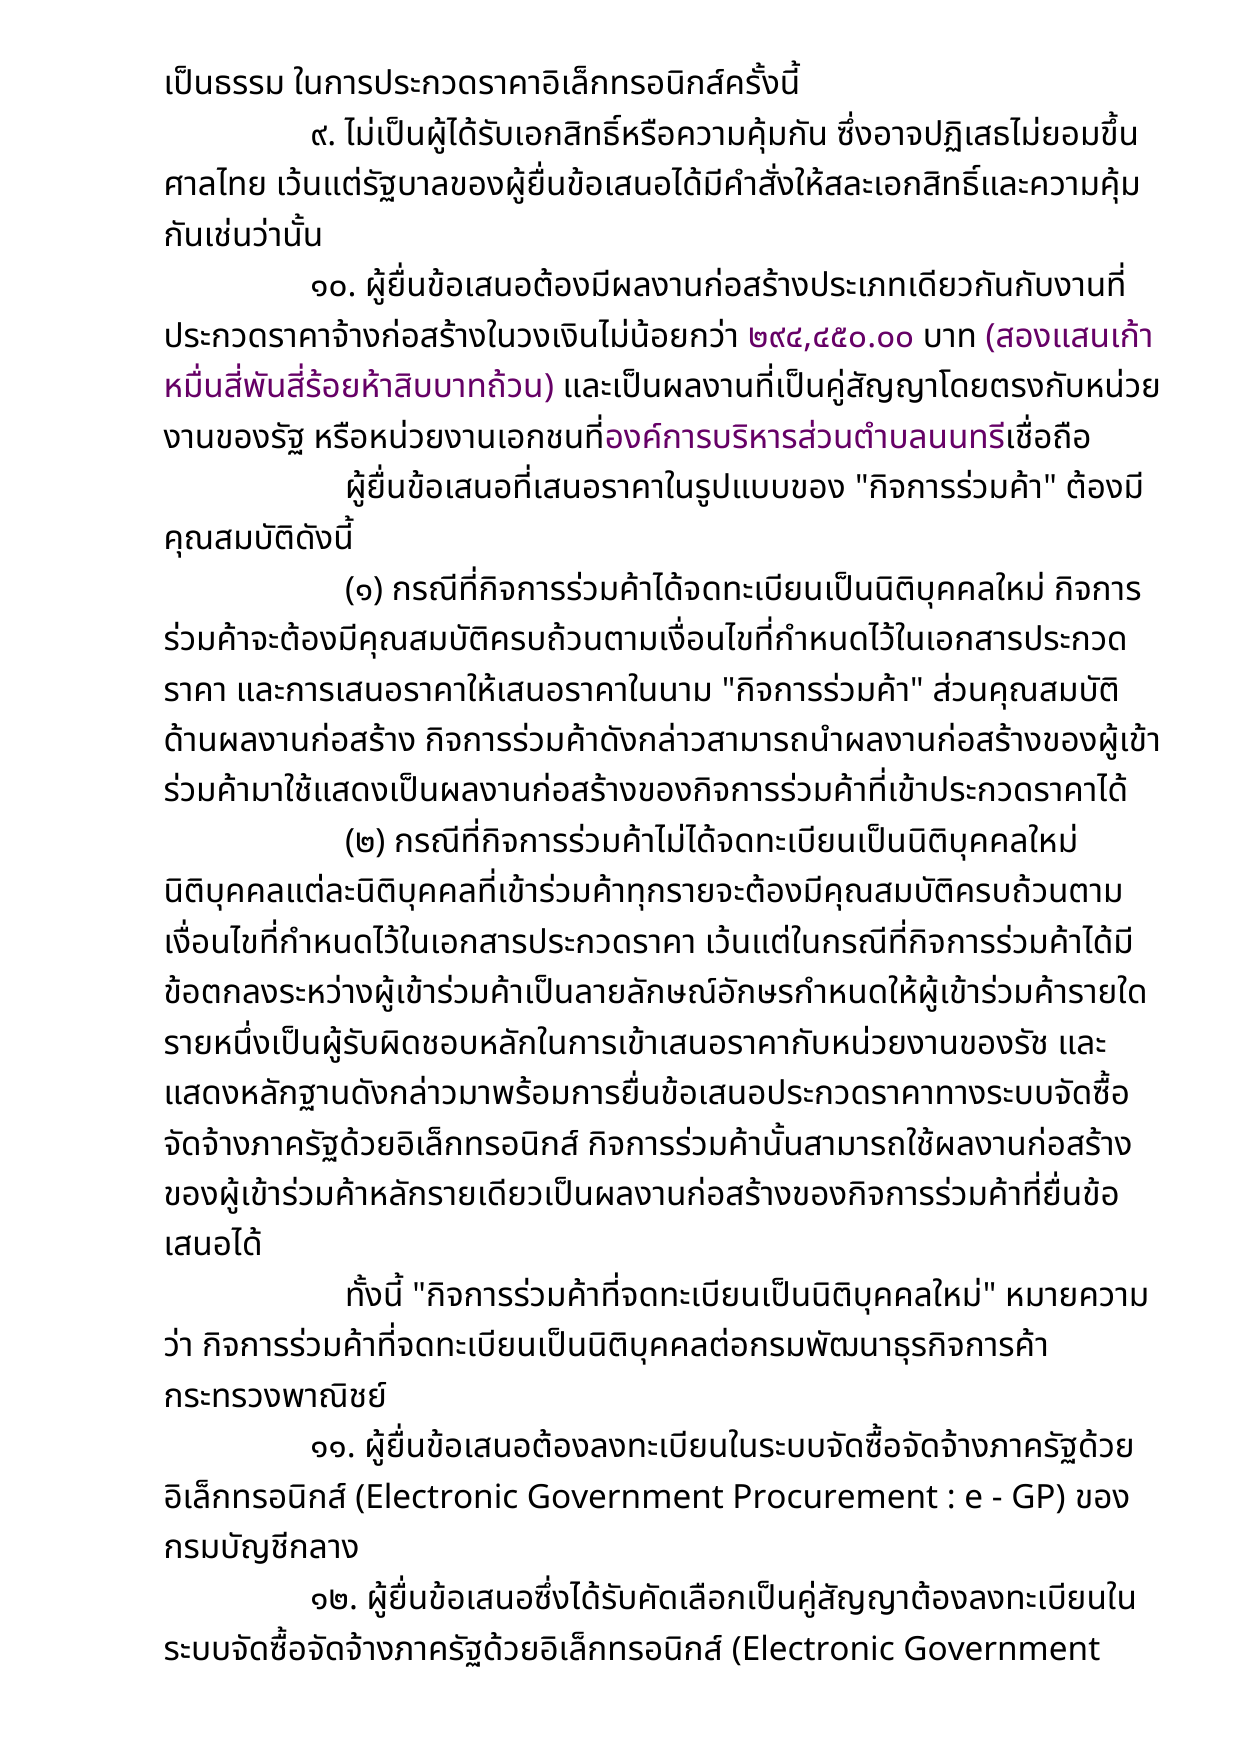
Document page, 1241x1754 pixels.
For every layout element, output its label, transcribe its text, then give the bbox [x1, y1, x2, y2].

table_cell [163, 1574, 1168, 1675]
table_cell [163, 59, 1168, 109]
table_cell ๑๑. ผู้ยื่นข้อเสนอต้องลงทะเบียนในระบบจัดซื้อจัดจ้างภาครัฐด้วยอิเล็กทรอนิกส์ (Electronic Government Procurement : e - GP) ของกรมบัญชีกลาง [163, 1422, 1168, 1574]
table_cell ๑๐. ผู้ยื่นข้อเสนอต้องมีผลงานก่อสร้างประเภทเดียวกันกับงานที่ประกวดราคาจ้างก่อสร้างในวงเงินไม่น้อยกว่า ๒๙๔,๔๕๐.๐๐ บาท (สองแสนเก้าหมื่นสี่พันสี่ร้อยห้าสิบบาทถ้วน) และเป็นผลงานที่เป็นคู่สัญญาโดยตรงกับหน่วยงานของรัฐ หรือหน่วยงานเอกชนที่องค์การบริหารส่วนตำบลนนทรีเชื่อถือ ผู้ยื่นข้อเสนอที่เสนอราคาในรูปแบบของ "กิจการร่วมค้า" ต้องมีคุณสมบัติดังนี้ (๑) กรณีที่กิจการร่วมค้าได้จดทะเบียนเป็นนิติบุคคลใหม่ กิจการร่วมค้าจะต้องมีคุณสมบัติครบถ้วนตามเงื่อนไขที่กำหนดไว้ในเอกสารประกวดราคา และการเสนอราคาให้เสนอราคาในนาม "กิจการร่วมค้า" ส่วนคุณสมบัติด้านผลงานก่อสร้าง กิจการร่วมค้าดังกล่าวสามารถนำผลงานก่อสร้างของผู้เข้าร่วมค้ามาใช้แสดงเป็นผลงานก่อสร้างของกิจการร่วมค้าที่เข้าประกวดราคาได้ (๒) กรณีที่กิจการร่วมค้าไม่ได้จดทะเบียนเป็นนิติบุคคลใหม่ นิติบุคคลแต่ละนิติบุคคลที่เข้าร่วมค้าทุกรายจะต้องมีคุณสมบัติครบถ้วนตามเงื่อนไขที่กำหนดไว้ในเอกสารประกวดราคา เว้นแต่ในกรณีที่กิจการร่วมค้าได้มีข้อตกลงระหว่างผู้เข้าร่วมค้าเป็นลายลักษณ์อักษรกำหนดให้ผู้เข้าร่วมค้ารายใดรายหนึ่งเป็นผู้รับผิดชอบหลักในการเข้าเสนอราคากับหน่วยงานของรัช และแสดงหลักฐานดังกล่าวมาพร้อมการยื่นข้อเสนอประกวดราคาทางระบบจัดซื้อจัดจ้างภาครัฐด้วยอิเล็กทรอนิกส์ กิจการร่วมค้านั้นสามารถใช้ผลงานก่อสร้างของผู้เข้าร่วมค้าหลักรายเดียวเป็นผลงานก่อสร้างของกิจการร่วมค้าที่ยื่นข้อเสนอได้ ทั้งนี้ "กิจการร่วมค้าที่จดทะเบียนเป็นนิติบุคคลใหม่" หมายความว่า กิจการร่วมค้าที่จดทะเบียนเป็นนิติบุคคลต่อกรมพัฒนาธุรกิจการค้า กระทรวงพาณิชย์ [163, 261, 1168, 1422]
table_cell ๙. ไม่เป็นผู้ได้รับเอกสิทธิ์หรือความคุ้มกัน ซึ่งอาจปฏิเสธไม่ยอมขึ้นศาลไทย เว้นแต่รัฐบาลของผู้ยื่นข้อเสนอได้มีคำสั่งให้สละเอกสิทธิ์และความคุ้มกันเช่นว่านั้น [163, 110, 1168, 261]
